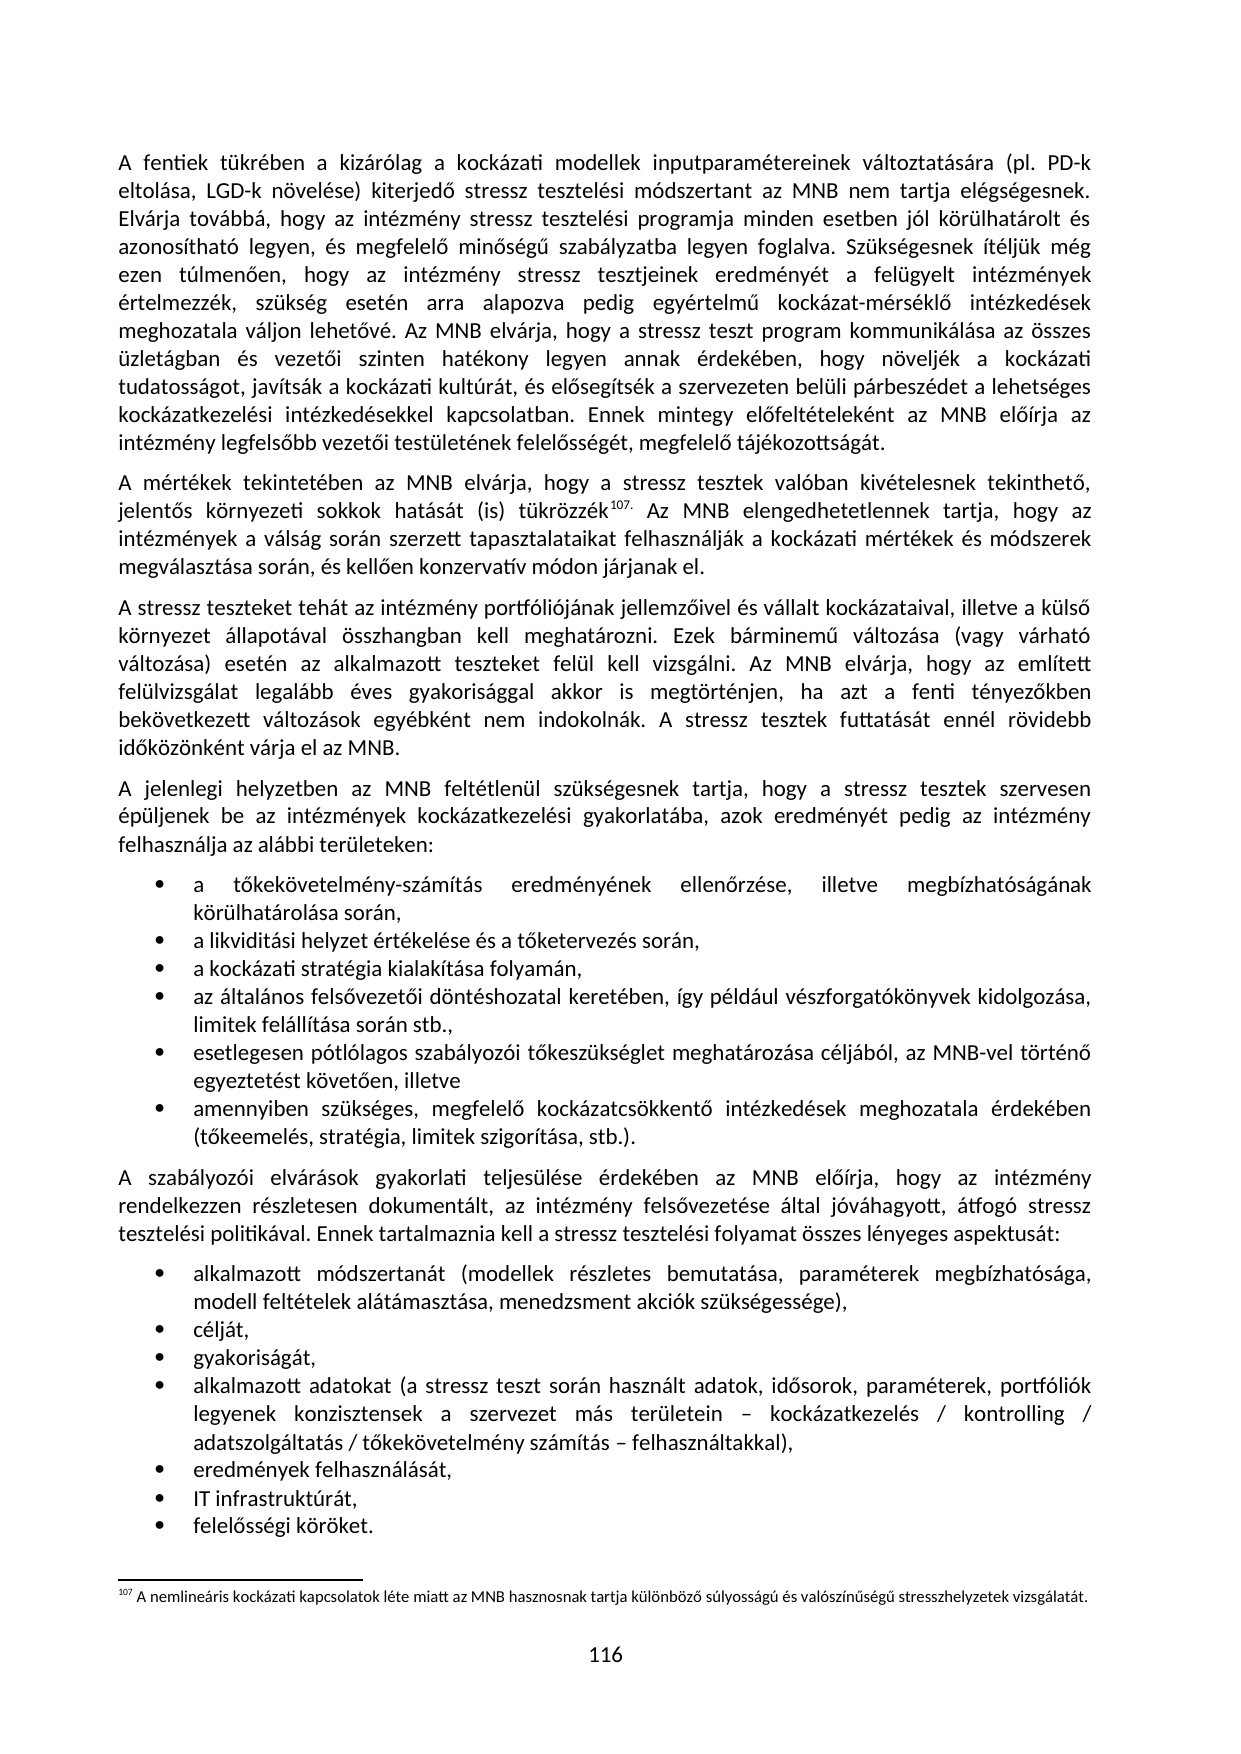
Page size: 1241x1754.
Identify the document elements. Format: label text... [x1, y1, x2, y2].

text A jelenlegi helyzetben az MNB feltétlenül szükségesnek tartja, hogy a stressz tesztek szervesen épüljenek be az intézmények kockázatkezelési gyakorlatába, azok eredményét pedig az intézmény felhasználja az alábbi területeken: [118, 774, 1093, 858]
list esetlegesen pótlólagos szabályozói tőkeszükséglet meghatározása céljából, az MNB-vel történő egyeztetést követően, illetve [156, 1038, 1093, 1094]
list alkalmazott módszertanát (modellek részletes bemutatása, paraméterek megbízhatósága, modell feltételek alátámasztása, menedzsment akciók szükségessége), [156, 1259, 1093, 1316]
list az általános felsővezetői döntéshozatal keretében, így például vészforgatókönyvek kidolgozása, limitek felállítása során stb., [156, 982, 1093, 1038]
list a tőkekövetelmény-számítás eredményének ellenőrzése, illetve megbízhatóságának körülhatárolása során, [156, 870, 1093, 926]
text A szabályozói elvárások gyakorlati teljesülése érdekében az MNB előírja, hogy az intézmény rendelkezzen részletesen dokumentált, az intézmény felsővezetése által jóváhagyott, átfogó stressz tesztelési politikával. Ennek tartalmaznia kell a stressz tesztelési folyamat összes lényeges aspektusát: [118, 1163, 1093, 1247]
list eredmények felhasználását, [156, 1456, 1093, 1484]
text A mértékek tekintetében az MNB elvárja, hogy a stressz tesztek valóban kivételesnek tekinthető, jelentős környezeti sokkok hatását (is) tükrözzék. Az MNB elengedhetetlennek tartja, hogy az intézmények a válság során szerzett tapasztalataikat felhasználják a kockázati mértékek és módszerek megválasztása során, és kellően konzervatív módon járjanak el. [118, 468, 1093, 581]
list a kockázati stratégia kialakítása folyamán, [156, 954, 1093, 982]
list célját, [156, 1316, 1093, 1343]
list gyakoriságát, [156, 1343, 1093, 1372]
list a likviditási helyzet értékelése és a tőketervezés során, [156, 926, 1093, 954]
text A fentiek tükrében a kizárólag a kockázati modellek inputparamétereinek változtatására (pl. PD-k eltolása, LGD-k növelése) kiterjedő stressz tesztelési módszertant az MNB nem tartja elégségesnek. Elvárja továbbá, hogy az intézmény stressz tesztelési programja minden esetben jól körülhatárolt és azonosítható legyen, és megfelelő minőségű szabályzatba legyen foglalva. Szükségesnek ítéljük még ezen túlmenően, hogy az intézmény stressz tesztjeinek eredményét a felügyelt intézmények értelmezzék, szükség esetén arra alapozva pedig egyértelmű kockázat-mérséklő intézkedések meghozatala váljon lehetővé. Az MNB elvárja, hogy a stressz teszt program kommunikálása az összes üzletágban és vezetői szinten hatékony legyen annak érdekében, hogy növeljék a kockázati tudatosságot, javítsák a kockázati kultúrát, és elősegítsék a szervezeten belüli párbeszédet a lehetséges kockázatkezelési intézkedésekkel kapcsolatban. Ennek mintegy előfeltételeként az MNB előírja az intézmény legfelsőbb vezetői testületének felelősségét, megfelelő tájékozottságát. [118, 148, 1093, 456]
list alkalmazott adatokat (a stressz teszt során használt adatok, idősorok, paraméterek, portfóliók legyenek konzisztensek a szervezet más területein – kockázatkezelés / kontrolling / adatszolgáltatás / tőkekövetelmény számítás – felhasználtakkal), [156, 1372, 1093, 1456]
list amennyiben szükséges, megfelelő kockázatcsökkentő intézkedések meghozatala érdekében (tőkeemelés, stratégia, limitek szigorítása, stb.). [156, 1094, 1093, 1150]
list felelősségi köröket. [156, 1512, 1093, 1540]
text A stressz teszteket tehát az intézmény portfóliójának jellemzőivel és vállalt kockázataival, illetve a külső környezet állapotával összhangban kell meghatározni. Ezek bárminemű változása (vagy várható változása) esetén az alkalmazott teszteket felül kell vizsgálni. Az MNB elvárja, hogy az említett felülvizsgálat legalább éves gyakorisággal akkor is megtörténjen, ha azt a fenti tényezőkben bekövetkezett változások egyébként nem indokolnák. A stressz tesztek futtatását ennél rövidebb időközönként várja el az MNB. [118, 593, 1093, 761]
list IT infrastruktúrát, [156, 1484, 1093, 1512]
